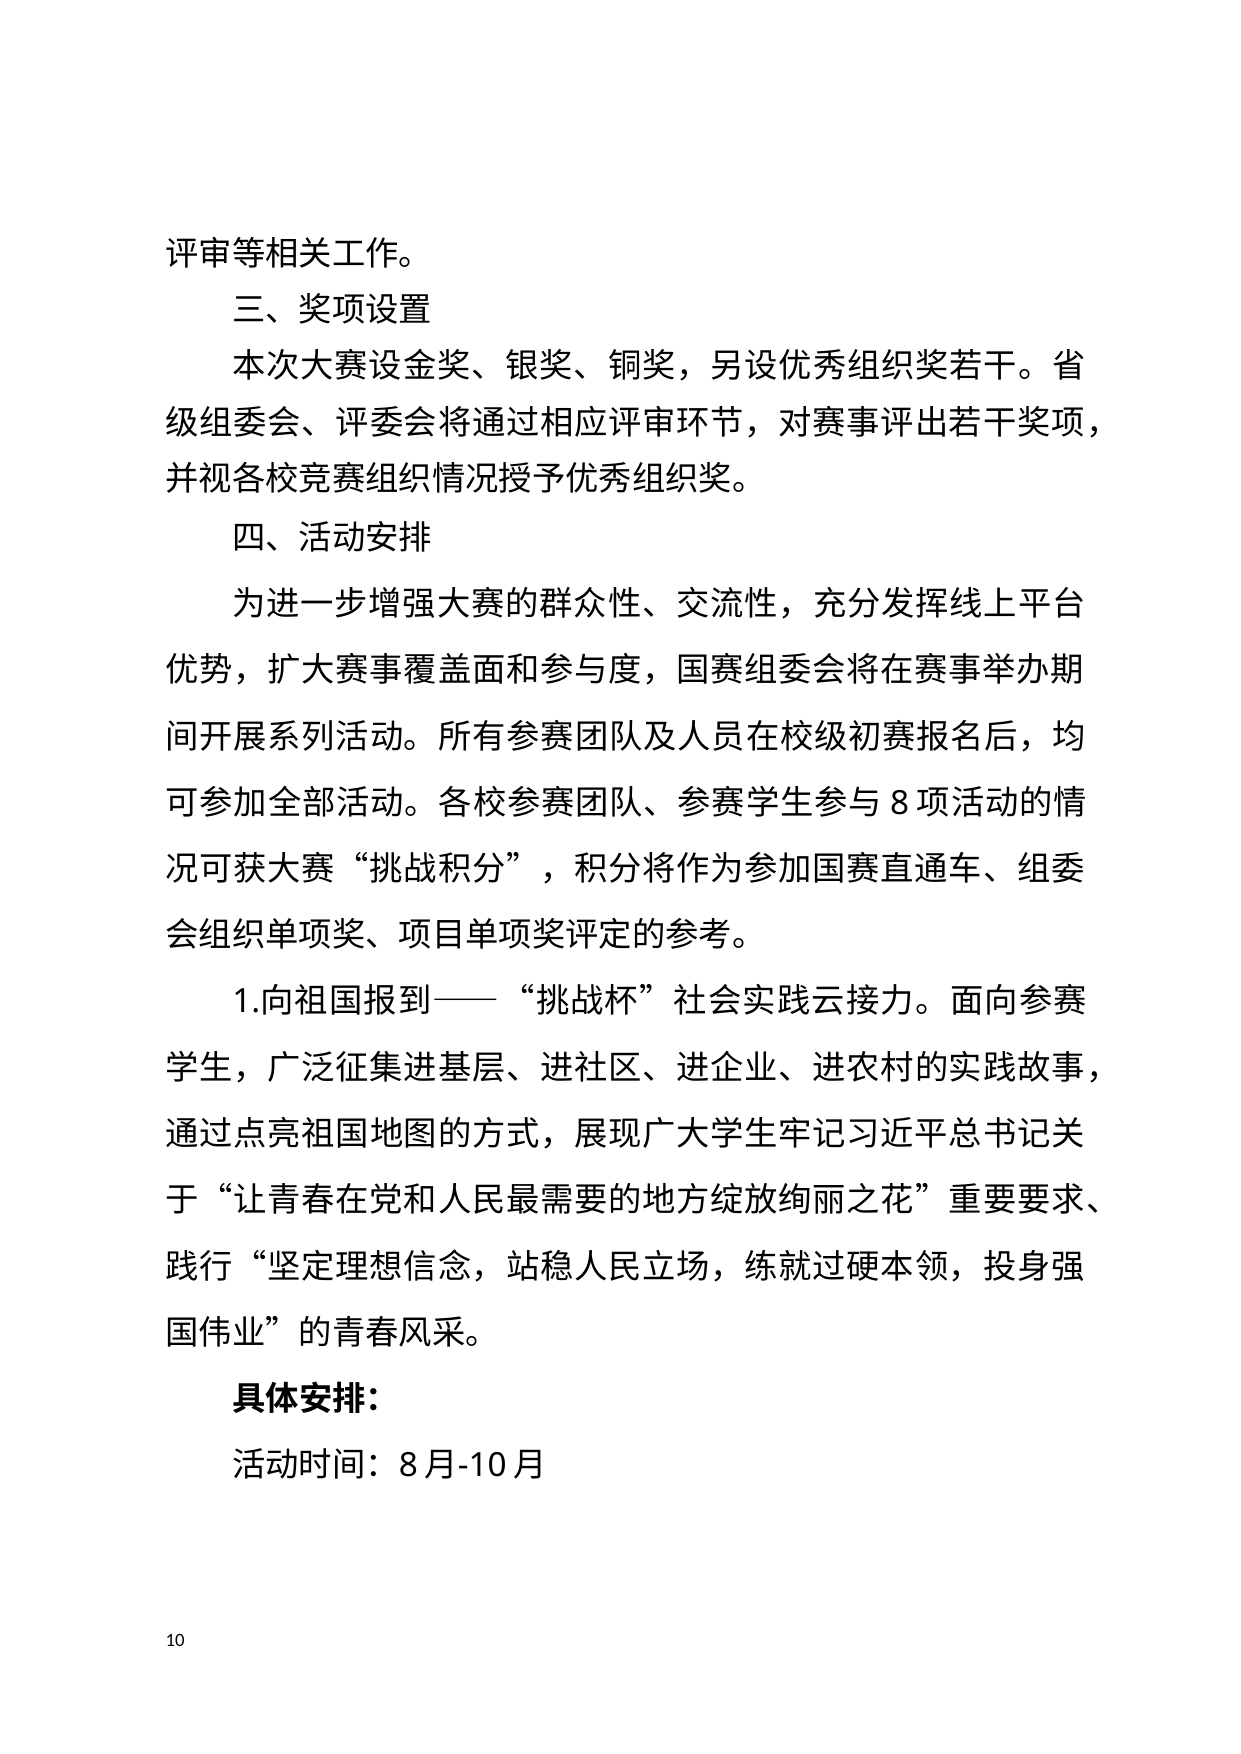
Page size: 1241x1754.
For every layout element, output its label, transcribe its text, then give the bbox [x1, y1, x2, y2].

list 向祖国报到——“挑战杯”社会实践云接力。面向参赛学生，广泛征集进基层、进社区、进企业、进农村的实践故事，通过点亮祖国地图的方式，展现广大学生牢记习近平总书记关于“让青春在党和人民最需要的地方绽放绚丽之花”重要要求、践行“坚定理想信念，站稳人民立场，练就过硬本领，投身强国伟业”的青春风采。 [165, 965, 1087, 1363]
text 本次大赛设金奖、银奖、铜奖，另设优秀组织奖若干。省级组委会、评委会将通过相应评审环节，对赛事评出若干奖项，并视各校竞赛组织情况授予优秀组织奖。 [165, 444, 1087, 502]
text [165, 220, 1087, 277]
text 三、奖项设置 [165, 277, 1087, 333]
text 四、活动安排 [232, 502, 1087, 568]
text 具体安排： [165, 1363, 1087, 1429]
text 为进一步增强大赛的群众性、交流性，充分发挥线上平台优势，扩大赛事覆盖面和参与度，国赛组委会将在赛事举办期间开展系列活动。所有参赛团队及人员在校级初赛报名后，均可参加全部活动。各校参赛团队、参赛学生参与8项活动的情况可获大赛“挑战积分”，积分将作为参加国赛直通车、组委会组织单项奖、项目单项奖评定的参考。 [165, 568, 1087, 965]
text 本次大赛设金奖、银奖、铜奖，另设优秀组织奖若干。省级组委会、评委会将通过相应评审环节，对赛事评出若干奖项，并视各校竞赛组织情况授予优秀组织奖。 [165, 333, 1087, 396]
text 活动时间：8月-10月 [165, 1429, 1087, 1495]
